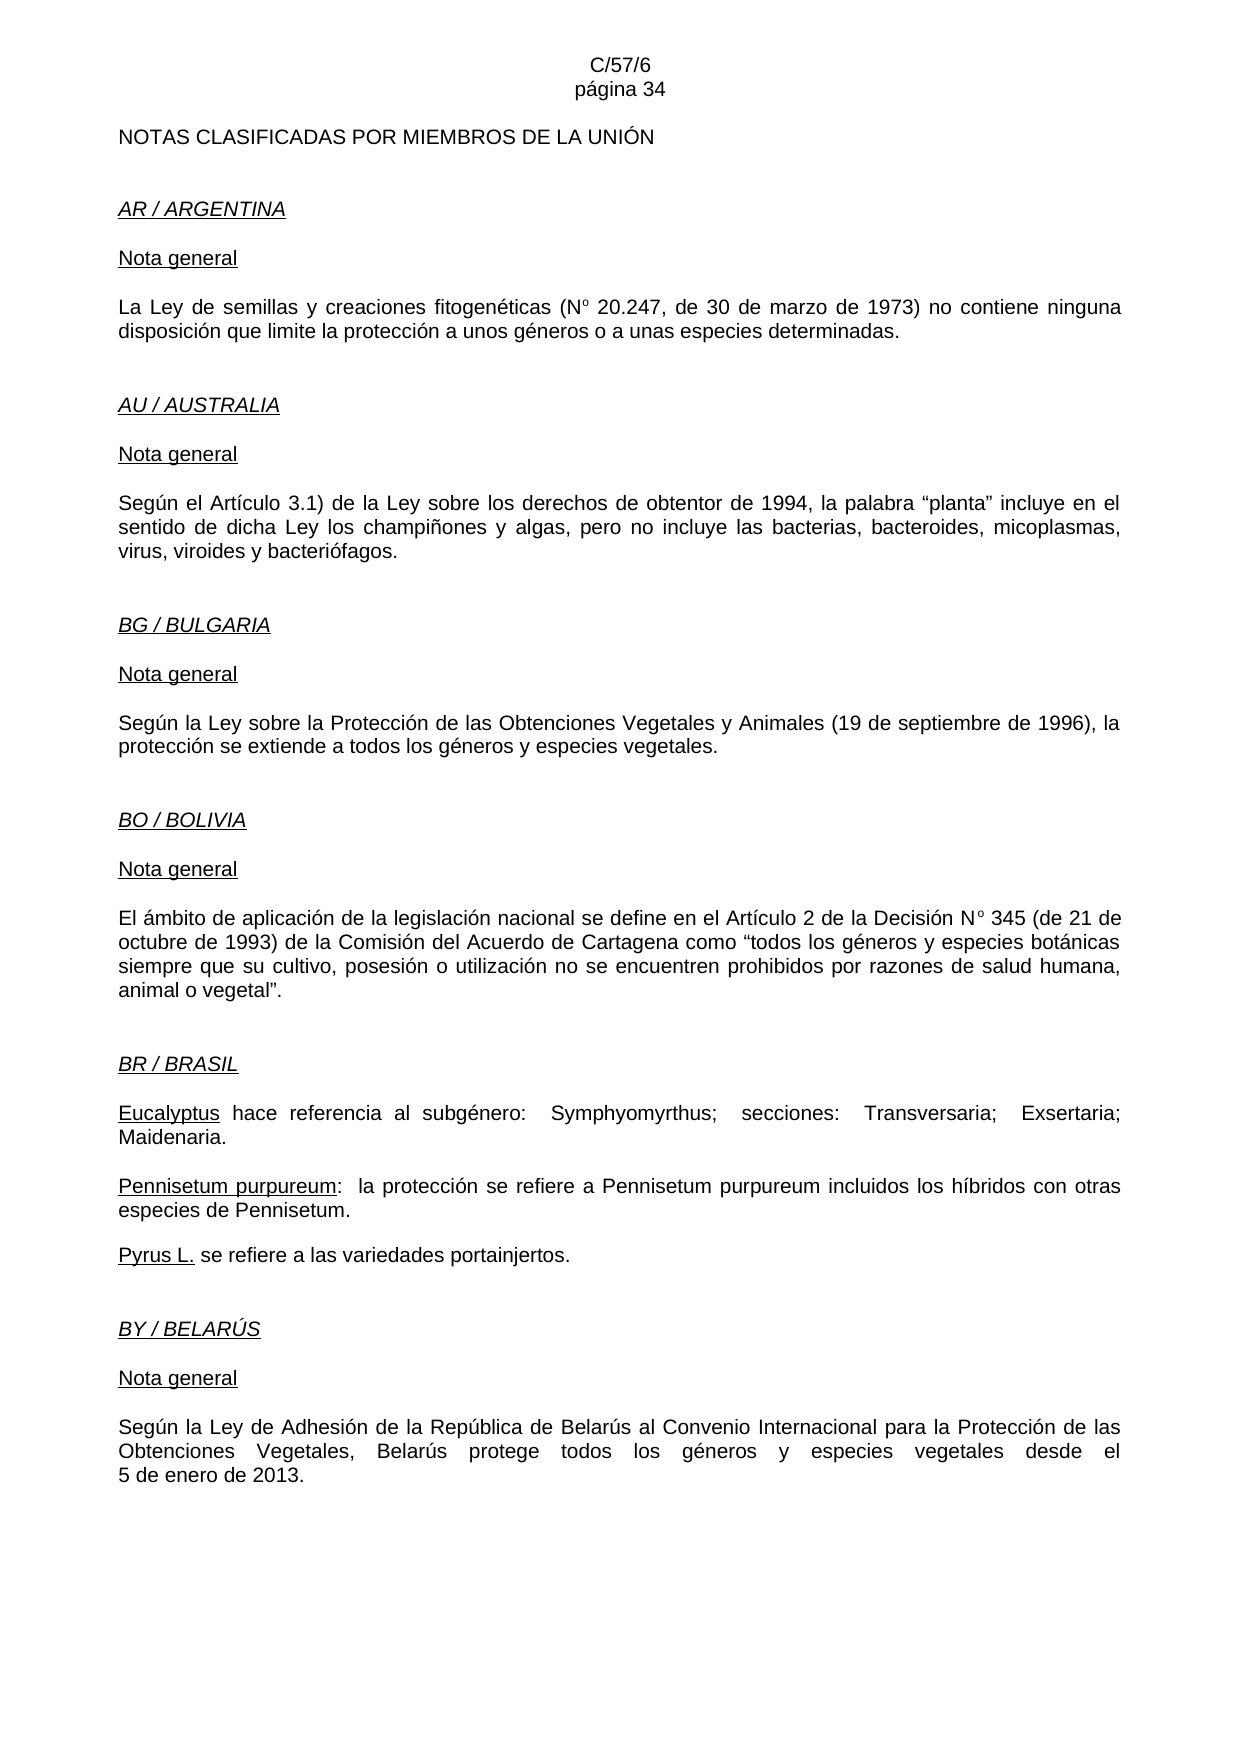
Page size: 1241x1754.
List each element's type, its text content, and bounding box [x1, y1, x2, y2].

text Según la Ley sobre la Protección de las Obtenciones Vegetales y Animales (19 de septiembre de 1996), la protección se extiende a todos los géneros y especies vegetales. [118, 710, 1122, 758]
text AR / ARGENTINA [118, 197, 1122, 221]
text BR / BRASIL [118, 1052, 1122, 1076]
text Pennisetum purpureum: la protección se refiere a Pennisetum purpureum incluidos los híbridos con otras especies de Pennisetum. [118, 1174, 1122, 1222]
text Pyrus L. se refiere a las variedades portainjertos. [118, 1243, 1122, 1267]
text La Ley de semillas y creaciones fitogenéticas (No 20.247, de 30 de marzo de 1973) no contiene ninguna disposición que limite la protección a unos géneros o a unas especies determinadas. [118, 295, 1122, 343]
text Según el Artículo 3.1) de la Ley sobre los derechos de obtentor de 1994, la palabra “planta” incluye en el sentido de dicha Ley los champiñones y algas, pero no incluye las bacterias, bacteroides, micoplasmas, virus, viroides y bacteriófagos. [118, 491, 1122, 562]
text Según la Ley de Adhesión de la República de Belarús al Convenio Internacional para la Protección de las Obtenciones Vegetales, Belarús protege todos los géneros y especies vegetales desde el 5 de enero de 2013. [118, 1414, 1122, 1486]
text Nota general [118, 1366, 1122, 1389]
text Nota general [118, 857, 1122, 881]
text Eucalyptus hace referencia al subgénero: Symphyomyrthus; secciones: Transversaria; Exsertaria; Maidenaria. [118, 1101, 1122, 1149]
text BG / BULGARIA [118, 612, 1122, 636]
text Nota general [118, 442, 1122, 466]
text BY / BELARÚS [118, 1317, 1122, 1341]
text AU / AUSTRALIA [118, 393, 1122, 417]
text BO / BOLIVIA [118, 808, 1122, 832]
text Nota general [118, 246, 1122, 270]
text Nota general [118, 661, 1122, 685]
subtitle NOTAS CLASIFICADAS POR MIEMBROS DE LA UNIÓN [118, 125, 1122, 149]
text El ámbito de aplicación de la legislación nacional se define en el Artículo 2 de la Decisión No 345 (de 21 de octubre de 1993) de la Comisión del Acuerdo de Cartagena como “todos los géneros y especies botánicas siempre que su cultivo, posesión o utilización no se encuentren prohibidos por razones de salud humana, animal o vegetal”. [118, 906, 1122, 1002]
